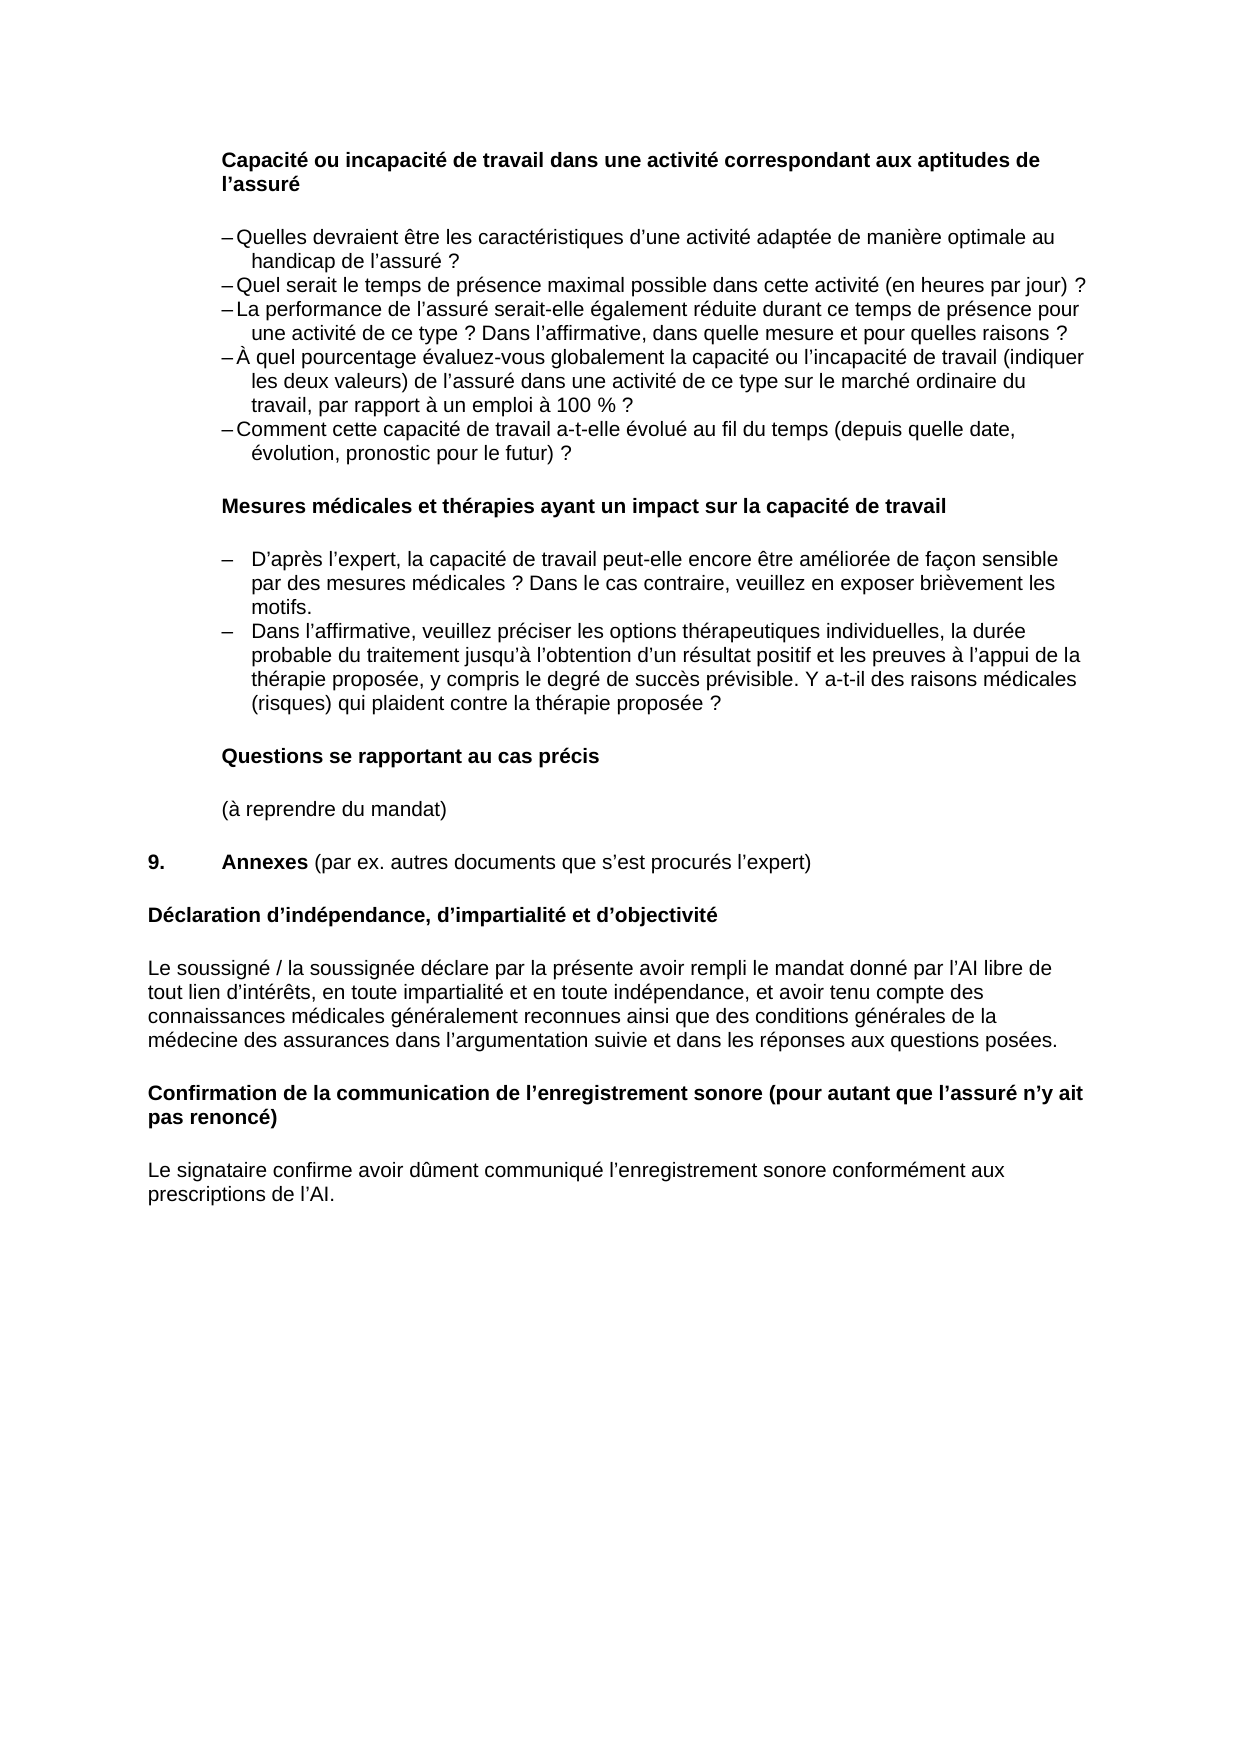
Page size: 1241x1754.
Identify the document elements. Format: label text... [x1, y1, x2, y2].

text Capacité ou incapacité de travail dans une activité correspondant aux aptitudes de l’assuré [221, 148, 1093, 196]
text 9. Annexes (par ex. autres documents que s’est procurés l’expert) [148, 850, 1093, 874]
text Questions se rapportant au cas précis [221, 743, 1093, 767]
text – Quelles devraient être les caractéristiques d’une activité adaptée de manière optimale au handicap de l’assuré ? [221, 225, 1093, 273]
text Confirmation de la communication de l’enregistrement sonore (pour autant que l’assuré n’y ait pas renoncé) [148, 1081, 1093, 1129]
text – Quel serait le temps de présence maximal possible dans cette activité (en heures par jour) ? [221, 273, 1093, 297]
text Mesures médicales et thérapies ayant un impact sur la capacité de travail [221, 493, 1093, 517]
text Le soussigné / la soussignée déclare par la présente avoir rempli le mandat donné par l’AI libre de tout lien d’intérêts, en toute impartialité et en toute indépendance, et avoir tenu compte des connaissances médicales généralement reconnues ainsi que des conditions générales de la médecine des assurances dans l’argumentation suivie et dans les réponses aux questions posées. [148, 956, 1093, 1052]
text – D’après l’expert, la capacité de travail peut-elle encore être améliorée de façon sensible par des mesures médicales ? Dans le cas contraire, veuillez en exposer brièvement les motifs. [221, 547, 1093, 618]
text Déclaration d’indépendance, d’impartialité et d’objectivité [148, 903, 1093, 927]
text – Comment cette capacité de travail a-t-elle évolué au fil du temps (depuis quelle date, évolution, pronostic pour le futur) ? [221, 416, 1093, 464]
text – À quel pourcentage évaluez-vous globalement la capacité ou l’incapacité de travail (indiquer les deux valeurs) de l’assuré dans une activité de ce type sur le marché ordinaire du travail, par rapport à un emploi à 100 % ? [221, 344, 1093, 416]
text (à reprendre du mandat) [221, 797, 1093, 821]
text Le signataire confirme avoir dûment communiqué l’enregistrement sonore conformément aux prescriptions de l’AI. [148, 1158, 1093, 1206]
text – La performance de l’assuré serait-elle également réduite durant ce temps de présence pour une activité de ce type ? Dans l’affirmative, dans quelle mesure et pour quelles raisons ? [221, 297, 1093, 344]
text – Dans l’affirmative, veuillez préciser les options thérapeutiques individuelles, la durée probable du traitement jusqu’à l’obtention d’un résultat positif et les preuves à l’appui de la thérapie proposée, y compris le degré de succès prévisible. Y a-t-il des raisons médicales (risques) qui plaident contre la thérapie proposée ? [221, 618, 1093, 714]
